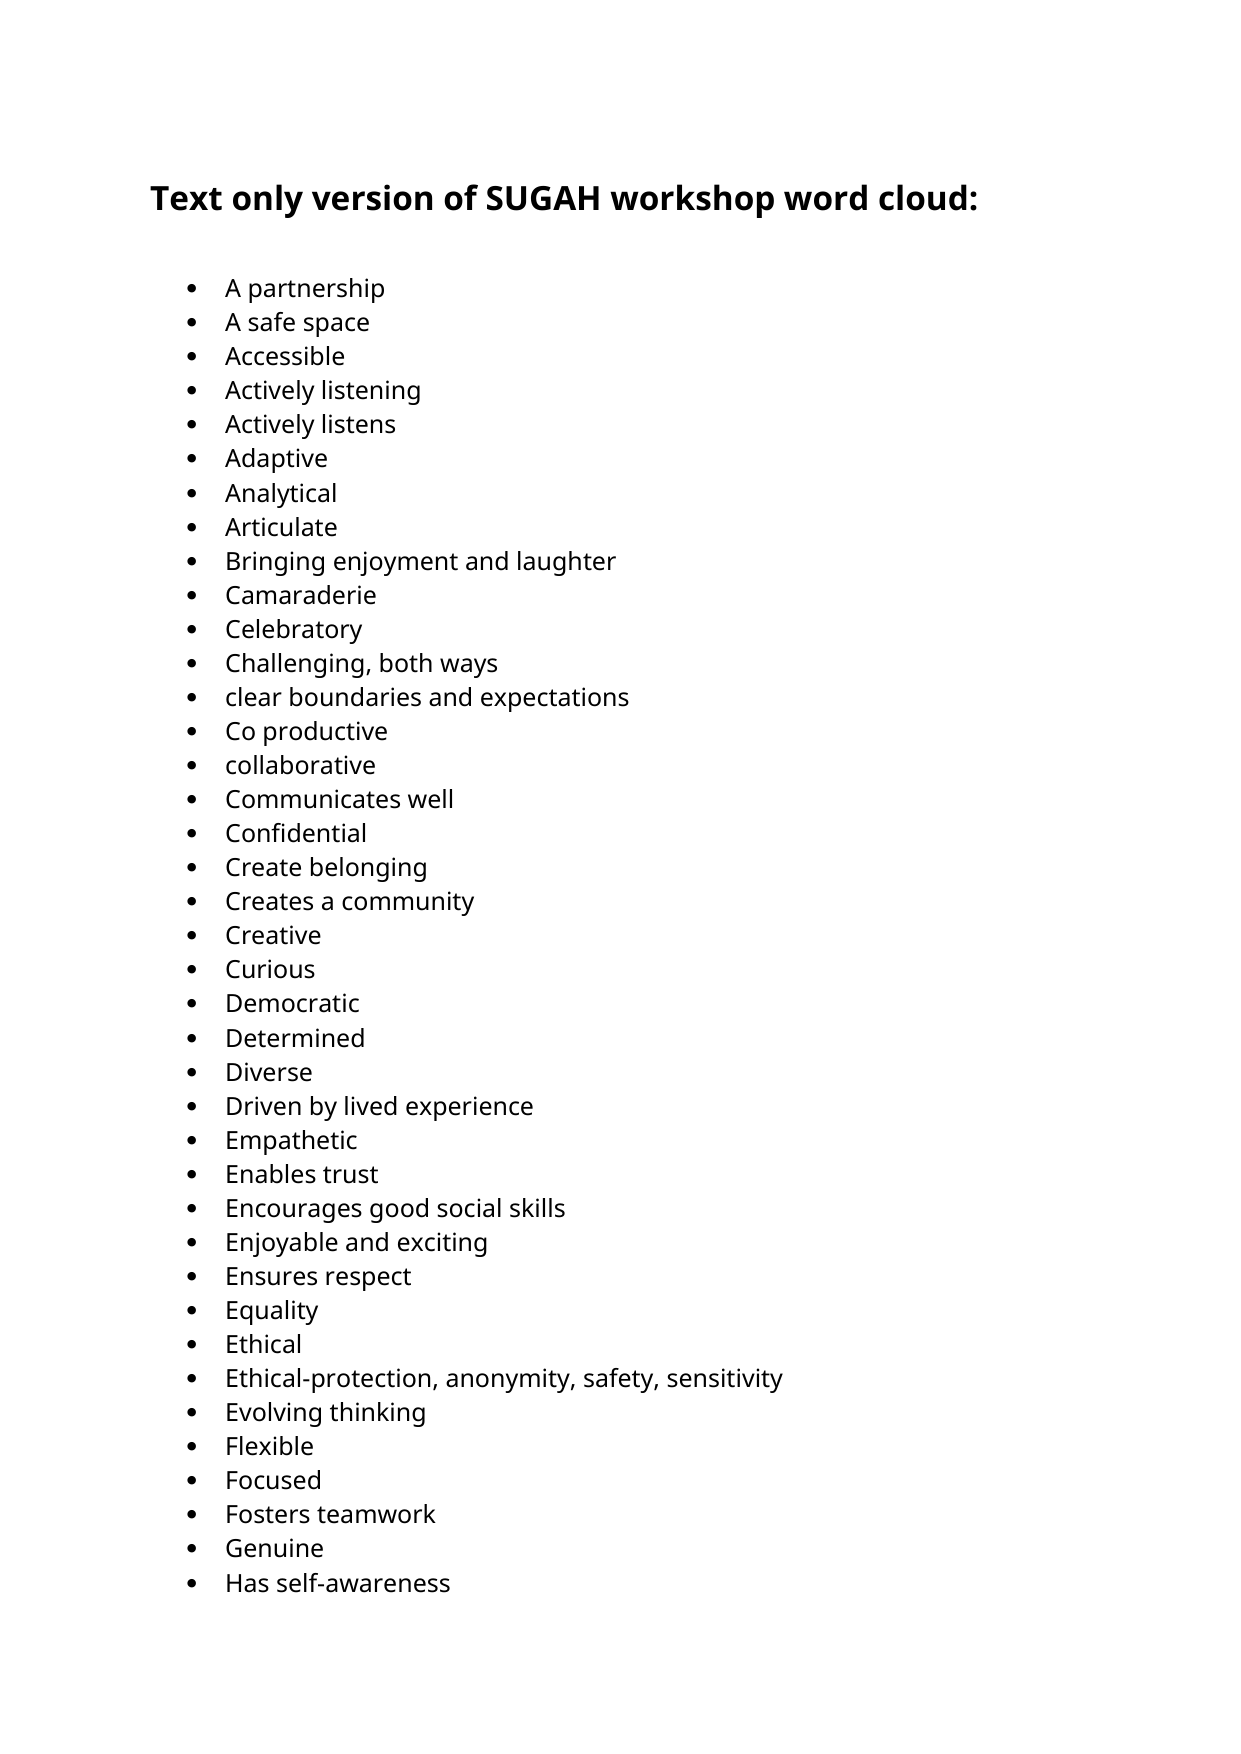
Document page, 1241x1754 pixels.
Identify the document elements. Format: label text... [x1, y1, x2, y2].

list collaborative [187, 748, 1090, 782]
list Encourages good social skills [187, 1191, 1090, 1224]
list Focused [187, 1463, 1090, 1497]
list A partnership [187, 271, 1090, 305]
list Actively listening [187, 373, 1090, 407]
list Flexible [187, 1429, 1090, 1463]
list Adaptive [187, 441, 1090, 475]
list Equality [187, 1293, 1090, 1327]
list Ethical-protection, anonymity, safety, sensitivity [187, 1361, 1090, 1395]
list clear boundaries and expectations [187, 679, 1090, 714]
list Bringing enjoyment and laughter [187, 543, 1090, 577]
list Celebratory [187, 611, 1090, 646]
list Challenging, both ways [187, 646, 1090, 679]
list Creative [187, 918, 1090, 952]
list Democratic [187, 986, 1090, 1020]
list Enables trust [187, 1156, 1090, 1191]
list Has self-awareness [187, 1565, 1090, 1599]
list Create belonging [187, 850, 1090, 884]
list Diverse [187, 1054, 1090, 1088]
list Creates a community [187, 884, 1090, 918]
list Ensures respect [187, 1259, 1090, 1293]
list Genuine [187, 1531, 1090, 1565]
list Enjoyable and exciting [187, 1224, 1090, 1259]
list Determined [187, 1020, 1090, 1054]
list Actively listens [187, 407, 1090, 441]
list Empathetic [187, 1122, 1090, 1156]
list A safe space [187, 305, 1090, 339]
list Camaraderie [187, 577, 1090, 611]
list Accessible [187, 339, 1090, 373]
list Communicates well [187, 782, 1090, 816]
list Driven by lived experience [187, 1088, 1090, 1122]
list Co productive [187, 714, 1090, 748]
list Confidential [187, 816, 1090, 850]
subtitle Text only version of SUGAH workshop word cloud: [150, 175, 1090, 220]
list Articulate [187, 509, 1090, 543]
list Fosters teamwork [187, 1497, 1090, 1531]
list Ethical [187, 1327, 1090, 1361]
list Curious [187, 952, 1090, 986]
list Analytical [187, 475, 1090, 509]
list Evolving thinking [187, 1395, 1090, 1429]
